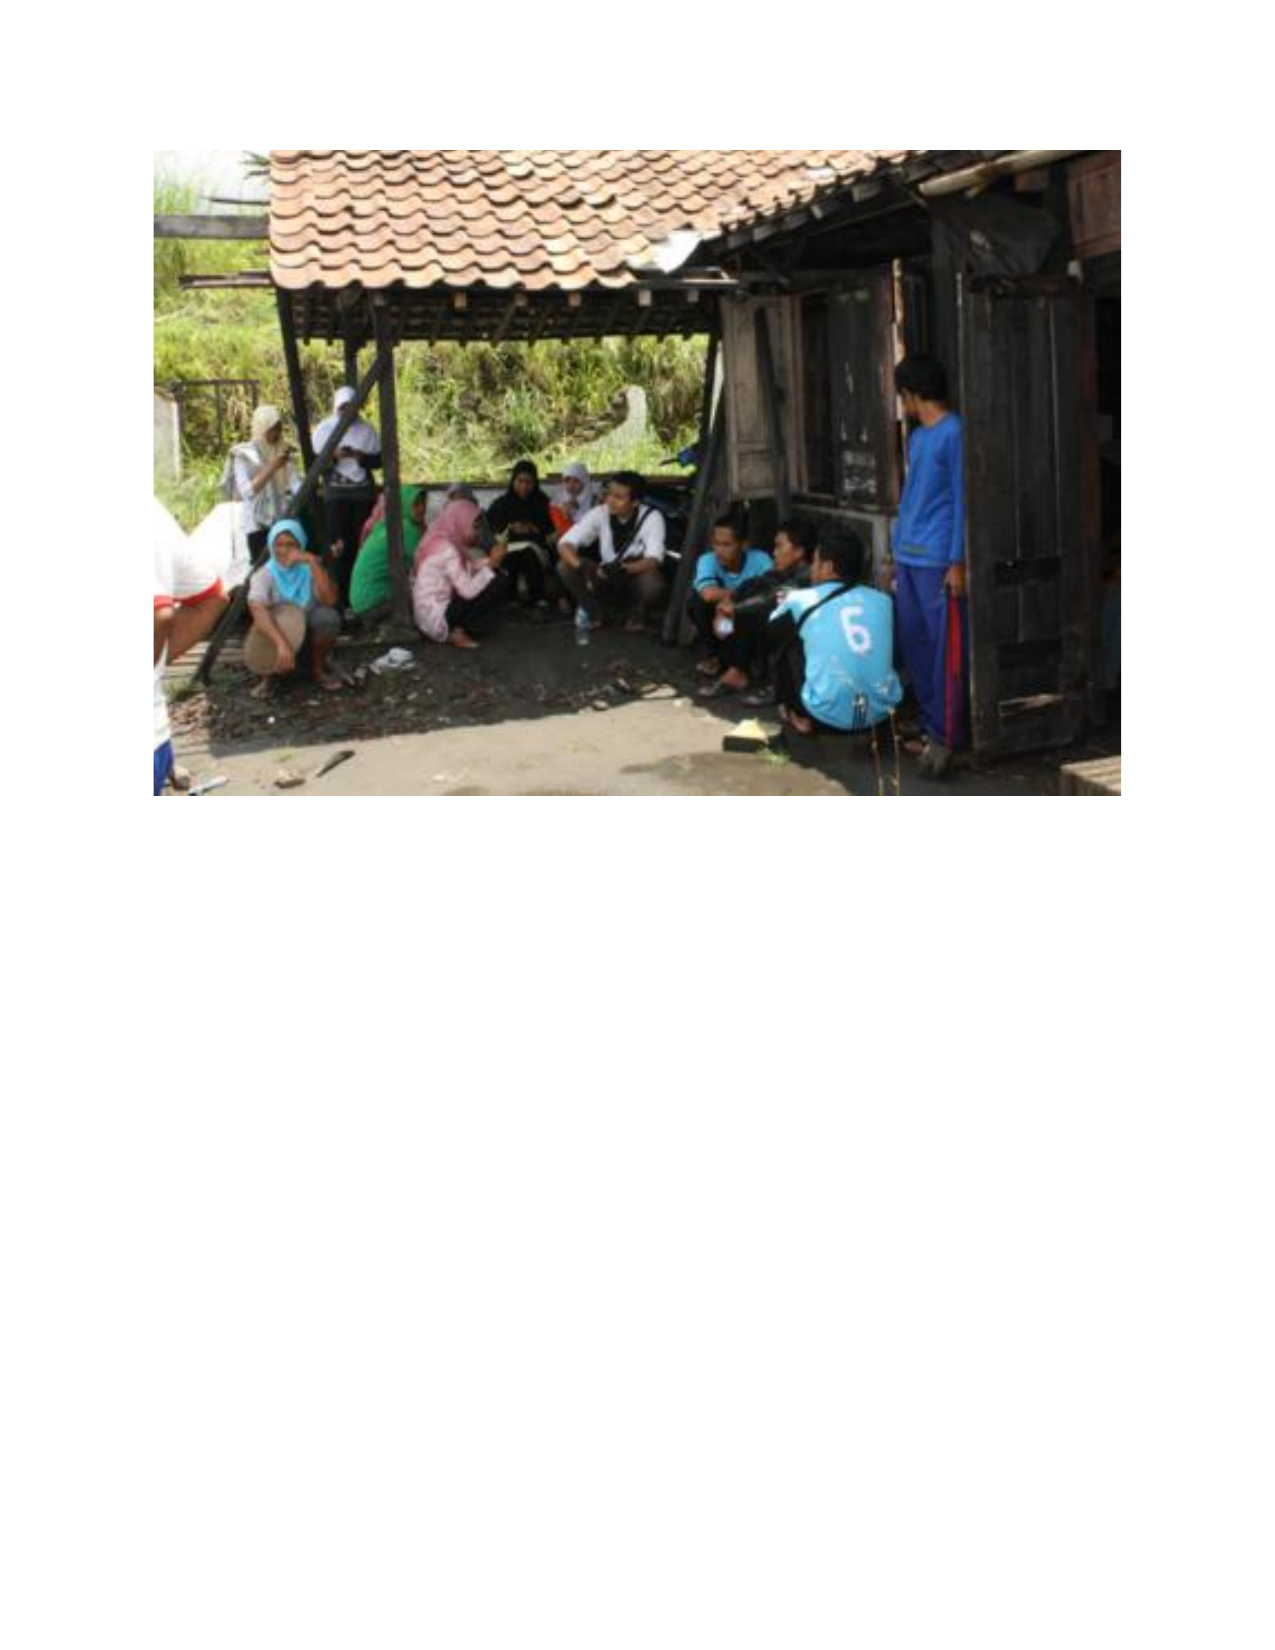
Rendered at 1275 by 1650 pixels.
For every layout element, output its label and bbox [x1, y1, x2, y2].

picture [153, 150, 1122, 796]
